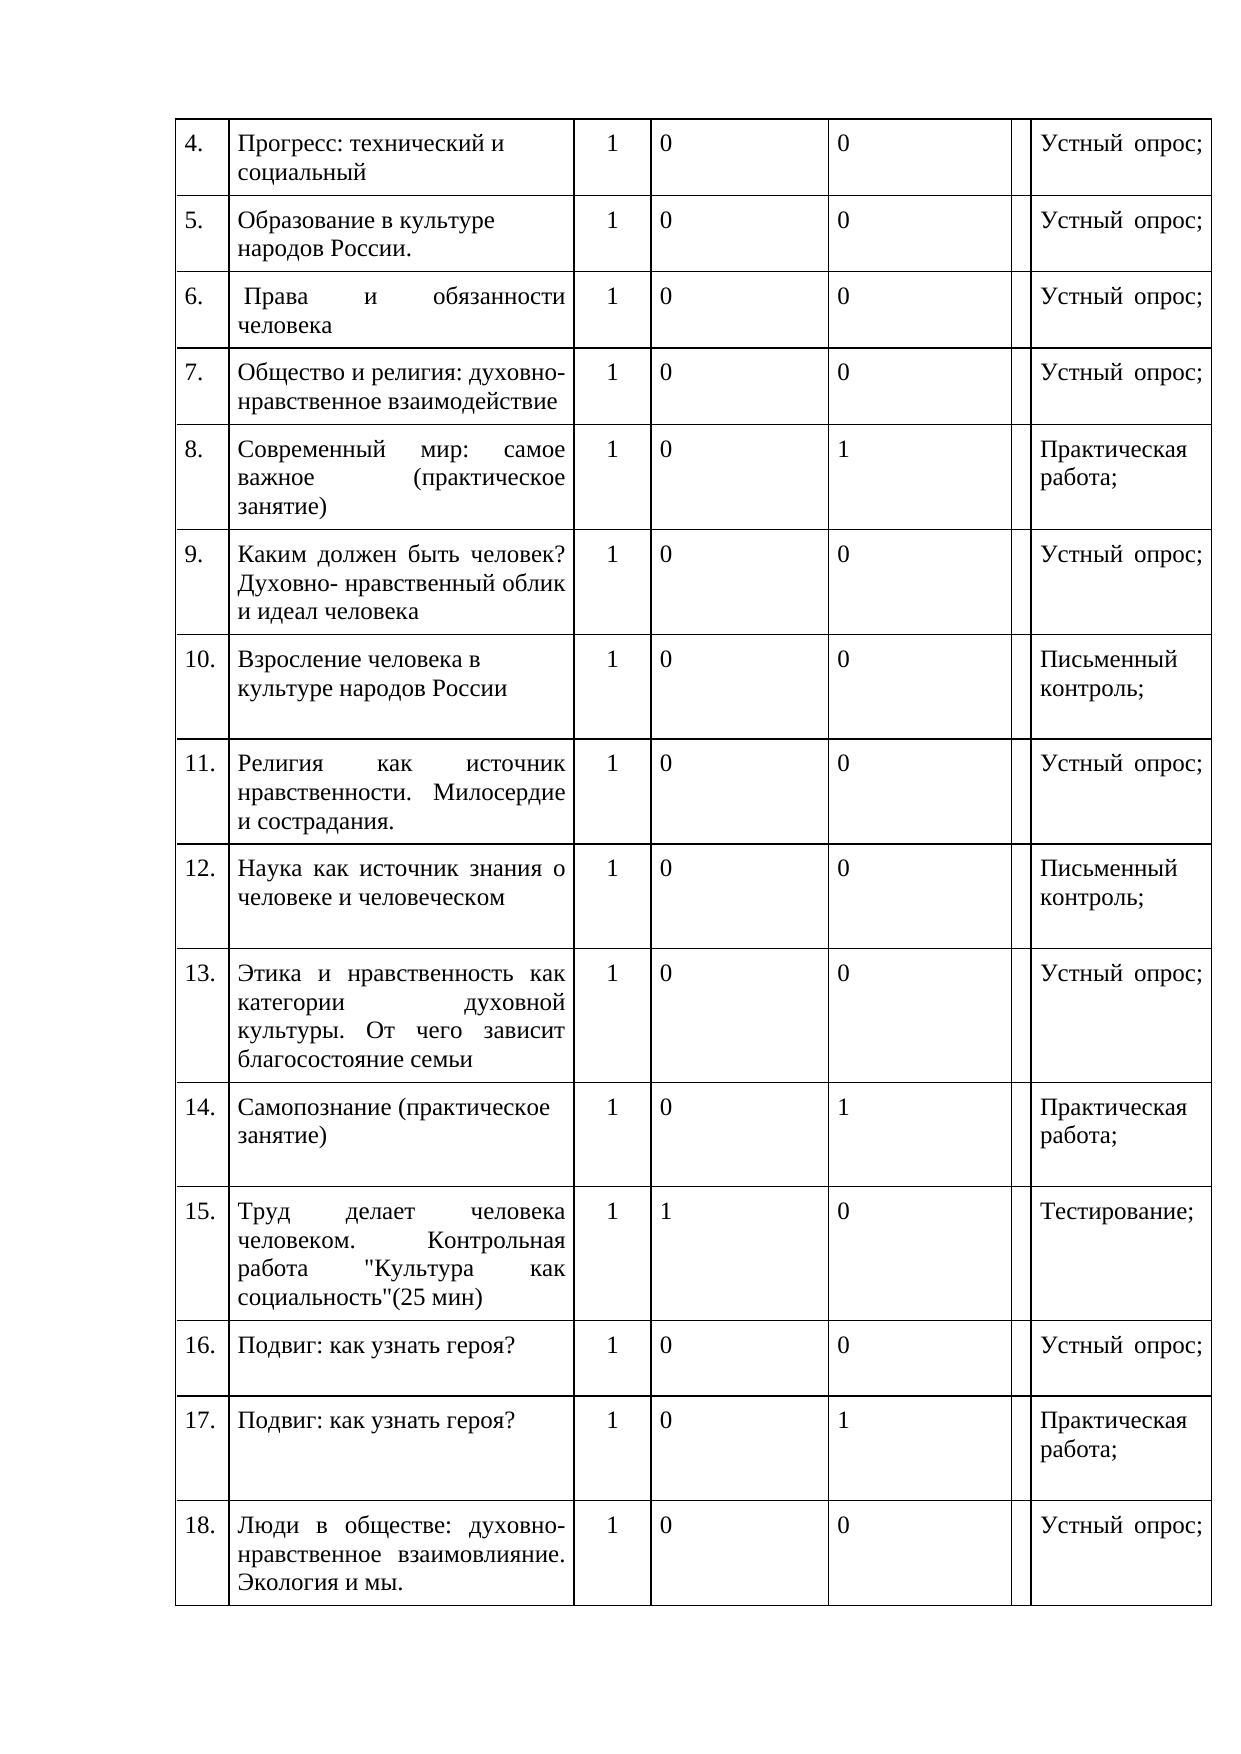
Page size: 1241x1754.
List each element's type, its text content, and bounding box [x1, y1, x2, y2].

table_cell 0 [652, 1397, 828, 1500]
table_cell Каким должен быть человек? Духовно- нравственный облик и идеал человека [230, 530, 573, 634]
table_cell Самопознание (практическое занятие) [230, 1083, 573, 1186]
table_cell 1 [575, 425, 650, 529]
table_cell 1 [575, 349, 650, 423]
table_cell 0 [829, 1321, 1011, 1395]
table_cell 1 [575, 120, 650, 194]
table_cell [1012, 530, 1030, 634]
table_cell Прогресс: технический и социальный [230, 120, 573, 194]
table_cell Современный мир: самое важное (практическое занятие) [230, 425, 573, 529]
table_cell 0 [829, 196, 1011, 271]
table_cell [1012, 740, 1030, 843]
table_cell 0 [652, 349, 828, 423]
table_cell 11. [176, 739, 228, 843]
table_cell Тестирование; [1032, 1187, 1211, 1320]
table_cell Устный опрос; [1032, 120, 1211, 194]
table_cell Устный опрос; [1032, 272, 1211, 347]
table_cell Практическая работа; [1032, 1397, 1211, 1500]
table_cell 0 [652, 845, 828, 948]
table_cell Люди в обществе: духовно- нравственное взаимовлияние. Экология и мы. [230, 1501, 573, 1605]
table_cell 1 [575, 1187, 650, 1320]
table_cell 0 [652, 196, 828, 271]
table_cell 0 [829, 740, 1011, 843]
table_cell 1 [652, 1187, 828, 1320]
table_cell 1 [575, 845, 650, 948]
table_cell Практическая работа; [1032, 425, 1211, 529]
table_cell 1 [575, 949, 650, 1081]
table_cell 15. [176, 1187, 228, 1320]
table_cell Устный опрос; [1032, 349, 1211, 423]
table_cell Права и обязанности человека [230, 272, 573, 347]
table_cell Подвиг: как узнать героя? [230, 1321, 573, 1395]
table_cell 0 [652, 949, 828, 1081]
table_cell Взросление человека в культуре народов России [230, 635, 573, 738]
table_cell [1012, 120, 1030, 194]
table_cell 0 [652, 530, 828, 634]
table_cell 13. [176, 949, 228, 1081]
table_cell [1012, 349, 1030, 423]
table_cell Этика и нравственность как категории духовной культуры. От чего зависит благосостояние семьи [230, 949, 573, 1081]
table_cell Общество и религия: духовно- нравственное взаимодействие [230, 349, 573, 423]
table_cell Устный опрос; [1032, 1321, 1211, 1395]
table_cell 0 [829, 845, 1011, 948]
table_cell 1 [575, 740, 650, 843]
table_cell 1 [575, 1083, 650, 1186]
table_cell Устный опрос; [1032, 949, 1211, 1081]
table_cell Письменный контроль; [1032, 635, 1211, 738]
table_cell [1012, 949, 1030, 1081]
table_cell [1012, 1321, 1030, 1395]
table_cell [1012, 196, 1030, 271]
table_cell Подвиг: как узнать героя? [230, 1397, 573, 1500]
table_cell 0 [652, 1083, 828, 1186]
table_cell Религия как источник нравственности. Милосердие и сострадания. [230, 740, 573, 843]
table_cell 17. [176, 1396, 228, 1500]
table_cell 1 [575, 1321, 650, 1395]
table_cell 8. [176, 425, 228, 529]
table_cell 0 [829, 635, 1011, 738]
table_cell [1012, 425, 1030, 529]
table_cell 0 [829, 349, 1011, 423]
table_cell 12. [176, 844, 228, 948]
table_cell Устный опрос; [1032, 530, 1211, 634]
table_cell 7. [176, 348, 228, 423]
table_cell 5. [176, 196, 228, 271]
table_cell 0 [829, 949, 1011, 1081]
table_cell Письменный контроль; [1032, 845, 1211, 948]
table_cell [1012, 845, 1030, 948]
table_cell 0 [652, 635, 828, 738]
table_cell Устный опрос; [1032, 196, 1211, 271]
table_cell Устный опрос; [1032, 740, 1211, 843]
table_cell 0 [652, 740, 828, 843]
table_cell 1 [575, 196, 650, 271]
table_cell 6. [176, 272, 228, 347]
table_cell 0 [829, 1187, 1011, 1320]
table_cell 1 [575, 1397, 650, 1500]
table_cell 1 [829, 1397, 1011, 1500]
table_cell 0 [652, 272, 828, 347]
table_cell 1 [575, 1501, 650, 1605]
table_cell 0 [652, 425, 828, 529]
table_cell 0 [829, 272, 1011, 347]
table_cell 0 [829, 120, 1011, 194]
table_cell 0 [829, 1501, 1011, 1605]
table_cell 0 [652, 1501, 828, 1605]
table_cell 1 [575, 635, 650, 738]
table_cell 14. [176, 1083, 228, 1186]
table_cell [1012, 1083, 1030, 1186]
table_cell [1012, 272, 1030, 347]
table_cell Устный опрос; [1032, 1501, 1211, 1605]
table_cell Труд делает человека человеком. Контрольная работа "Культура как социальность"(25 мин) [230, 1187, 573, 1320]
table_cell 0 [829, 530, 1011, 634]
table_cell 9. [176, 530, 228, 634]
table_cell 1 [575, 530, 650, 634]
table_cell Образование в культуре народов России. [230, 196, 573, 271]
table_cell 0 [652, 1321, 828, 1395]
table_cell [1012, 635, 1030, 738]
table_cell 1 [829, 1083, 1011, 1186]
table_cell [1012, 1397, 1030, 1500]
table_cell [1012, 1501, 1030, 1605]
table_cell 16. [176, 1321, 228, 1395]
table_cell Практическая работа; [1032, 1083, 1211, 1186]
table_cell Наука как источник знания о человеке и человеческом [230, 845, 573, 948]
table_cell 1 [575, 272, 650, 347]
table_cell 18. [176, 1501, 228, 1605]
table_cell [1012, 1187, 1030, 1320]
table_cell 10. [176, 635, 228, 738]
table_cell 1 [829, 425, 1011, 529]
table_cell 0 [652, 120, 828, 194]
table_cell 4. [176, 120, 228, 194]
